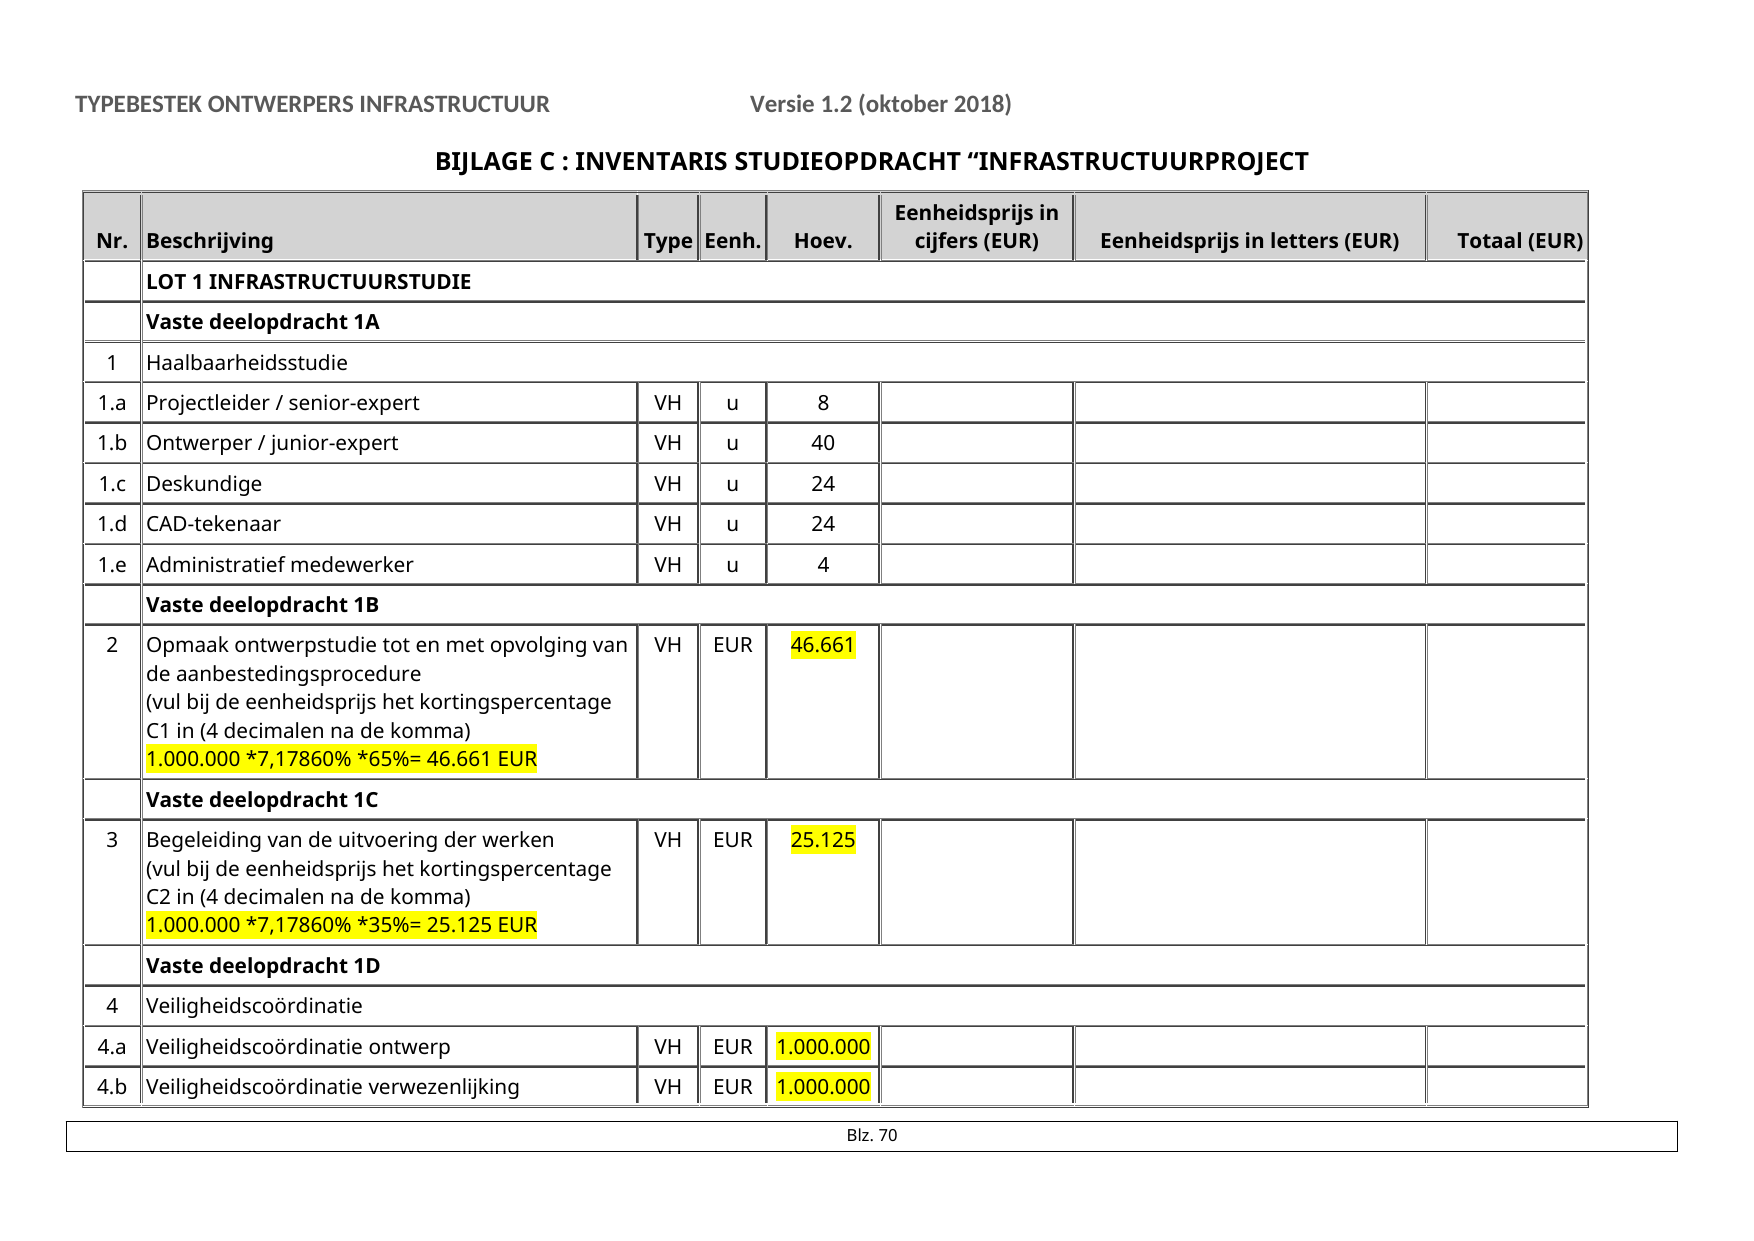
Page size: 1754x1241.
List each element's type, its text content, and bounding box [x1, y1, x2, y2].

table_cell 1.d [84, 502, 140, 542]
table_cell u [701, 383, 765, 421]
table_cell [882, 1027, 1072, 1065]
table_cell u [701, 505, 765, 542]
table_header Totaal (EUR) [1426, 193, 1587, 259]
table_cell Vaste deelopdracht 1C [143, 778, 1587, 818]
table_cell [1076, 1027, 1425, 1065]
table_cell [882, 505, 1072, 542]
table_cell 1.b [84, 421, 140, 462]
table_cell Vaste deelopdracht 1A [143, 300, 1587, 340]
table_cell [1076, 545, 1425, 583]
table_cell 1.a [84, 381, 140, 421]
table_cell 40 [768, 424, 878, 462]
table_cell LOT 1 INFRASTRUCTUURSTUDIE [143, 260, 1587, 300]
table_cell [882, 626, 1072, 777]
table_cell EUR [699, 1067, 767, 1105]
table_header Nr. [84, 193, 141, 259]
table_cell 1.e [84, 543, 140, 583]
table_cell EUR [701, 821, 765, 944]
table_cell [1074, 1067, 1426, 1105]
table_cell VH [639, 1027, 697, 1065]
table_cell [1076, 821, 1425, 944]
table_cell 2 [84, 623, 140, 777]
table_cell [84, 944, 140, 984]
table_cell Veiligheidscoördinatie ontwerp [143, 1027, 636, 1065]
table_cell VH [638, 1068, 699, 1105]
table_cell [1428, 818, 1587, 944]
table_header Beschrijving [141, 193, 637, 259]
table_cell [1428, 543, 1587, 583]
table_cell Vaste deelopdracht 1D [143, 944, 1587, 984]
table_cell u [701, 424, 765, 462]
table_cell [1428, 421, 1587, 462]
table_cell 1.000.000 [768, 1027, 878, 1065]
table_cell Administratief medewerker [143, 545, 636, 583]
table_cell [84, 583, 140, 623]
table_header Eenheidsprijs in letters (EUR) [1074, 193, 1426, 259]
table_cell [1428, 502, 1587, 542]
table_cell VH [639, 821, 697, 944]
table_cell VH [639, 545, 697, 583]
table_cell VH [639, 464, 697, 502]
table_cell 4 [84, 984, 140, 1024]
table_cell 46.661 [768, 626, 878, 777]
table_header Type [638, 193, 699, 259]
table_cell [880, 1067, 1074, 1105]
table_cell [882, 383, 1072, 421]
table_cell [84, 778, 140, 818]
text BIJLAGE C : INVENTARIS STUDIEOPDRACHT “INFRASTRUCTUURPROJECT [75, 143, 1669, 178]
table_cell 8 [768, 383, 878, 421]
table_cell CAD-tekenaar [143, 505, 636, 542]
table_cell Projectleider / senior-expert [143, 383, 636, 421]
table_cell Veiligheidscoördinatie [143, 984, 1587, 1024]
table_cell VH [639, 505, 697, 542]
table_cell Opmaak ontwerpstudie tot en met opvolging van de aanbestedingsprocedure (vul bij de eenheidsprijs het kortingspercentage C1 in (4 decimalen na de komma) 1.000.000 *7,17860% *65%= 46.661 EUR [143, 626, 636, 777]
table_cell [1076, 424, 1425, 462]
table_cell u [701, 545, 765, 583]
table_cell Deskundige [143, 464, 636, 502]
table_cell 25.125 [768, 821, 878, 944]
table_cell 1.c [84, 462, 140, 502]
table_cell Haalbaarheidsstudie [143, 340, 1587, 381]
table_cell [1428, 1025, 1587, 1065]
table_cell [1426, 1065, 1587, 1105]
table_cell [1076, 505, 1425, 542]
table_cell [1428, 623, 1587, 777]
table_cell 3 [84, 818, 140, 944]
table_cell [882, 424, 1072, 462]
table_cell 4 [768, 545, 878, 583]
table_cell [882, 545, 1072, 583]
table_cell Ontwerper / junior-expert [143, 424, 636, 462]
table_header Hoev. [767, 193, 880, 259]
table_cell Vaste deelopdracht 1B [143, 583, 1587, 623]
table_cell [84, 260, 140, 300]
table_cell Veiligheidscoördinatie verwezenlijking [141, 1067, 637, 1105]
table_cell [84, 300, 140, 340]
table_cell [882, 464, 1072, 502]
table_header Eenheidsprijs in cijfers (EUR) [880, 193, 1074, 259]
table_header Eenh. [699, 193, 767, 259]
table_cell 1 [84, 340, 140, 381]
table_cell EUR [701, 626, 765, 777]
table_cell VH [639, 626, 697, 777]
table_cell [1076, 464, 1425, 502]
table_cell [1076, 383, 1425, 421]
table_cell 4.b [84, 1065, 141, 1105]
table_cell [882, 821, 1072, 944]
table_cell EUR [701, 1027, 765, 1065]
table_cell 24 [768, 505, 878, 542]
table_cell VH [639, 424, 697, 462]
table_cell [1428, 381, 1587, 421]
table_cell 1.000.000 [767, 1068, 880, 1105]
table_cell [1428, 462, 1587, 502]
table_cell [1076, 626, 1425, 777]
table_cell VH [639, 383, 697, 421]
table_cell 24 [768, 464, 878, 502]
table_cell Begeleiding van de uitvoering der werken (vul bij de eenheidsprijs het kortingspercentage C2 in (4 decimalen na de komma) 1.000.000 *7,17860% *35%= 25.125 EUR [143, 821, 636, 944]
table_cell u [701, 464, 765, 502]
table_cell 4.a [84, 1025, 140, 1065]
